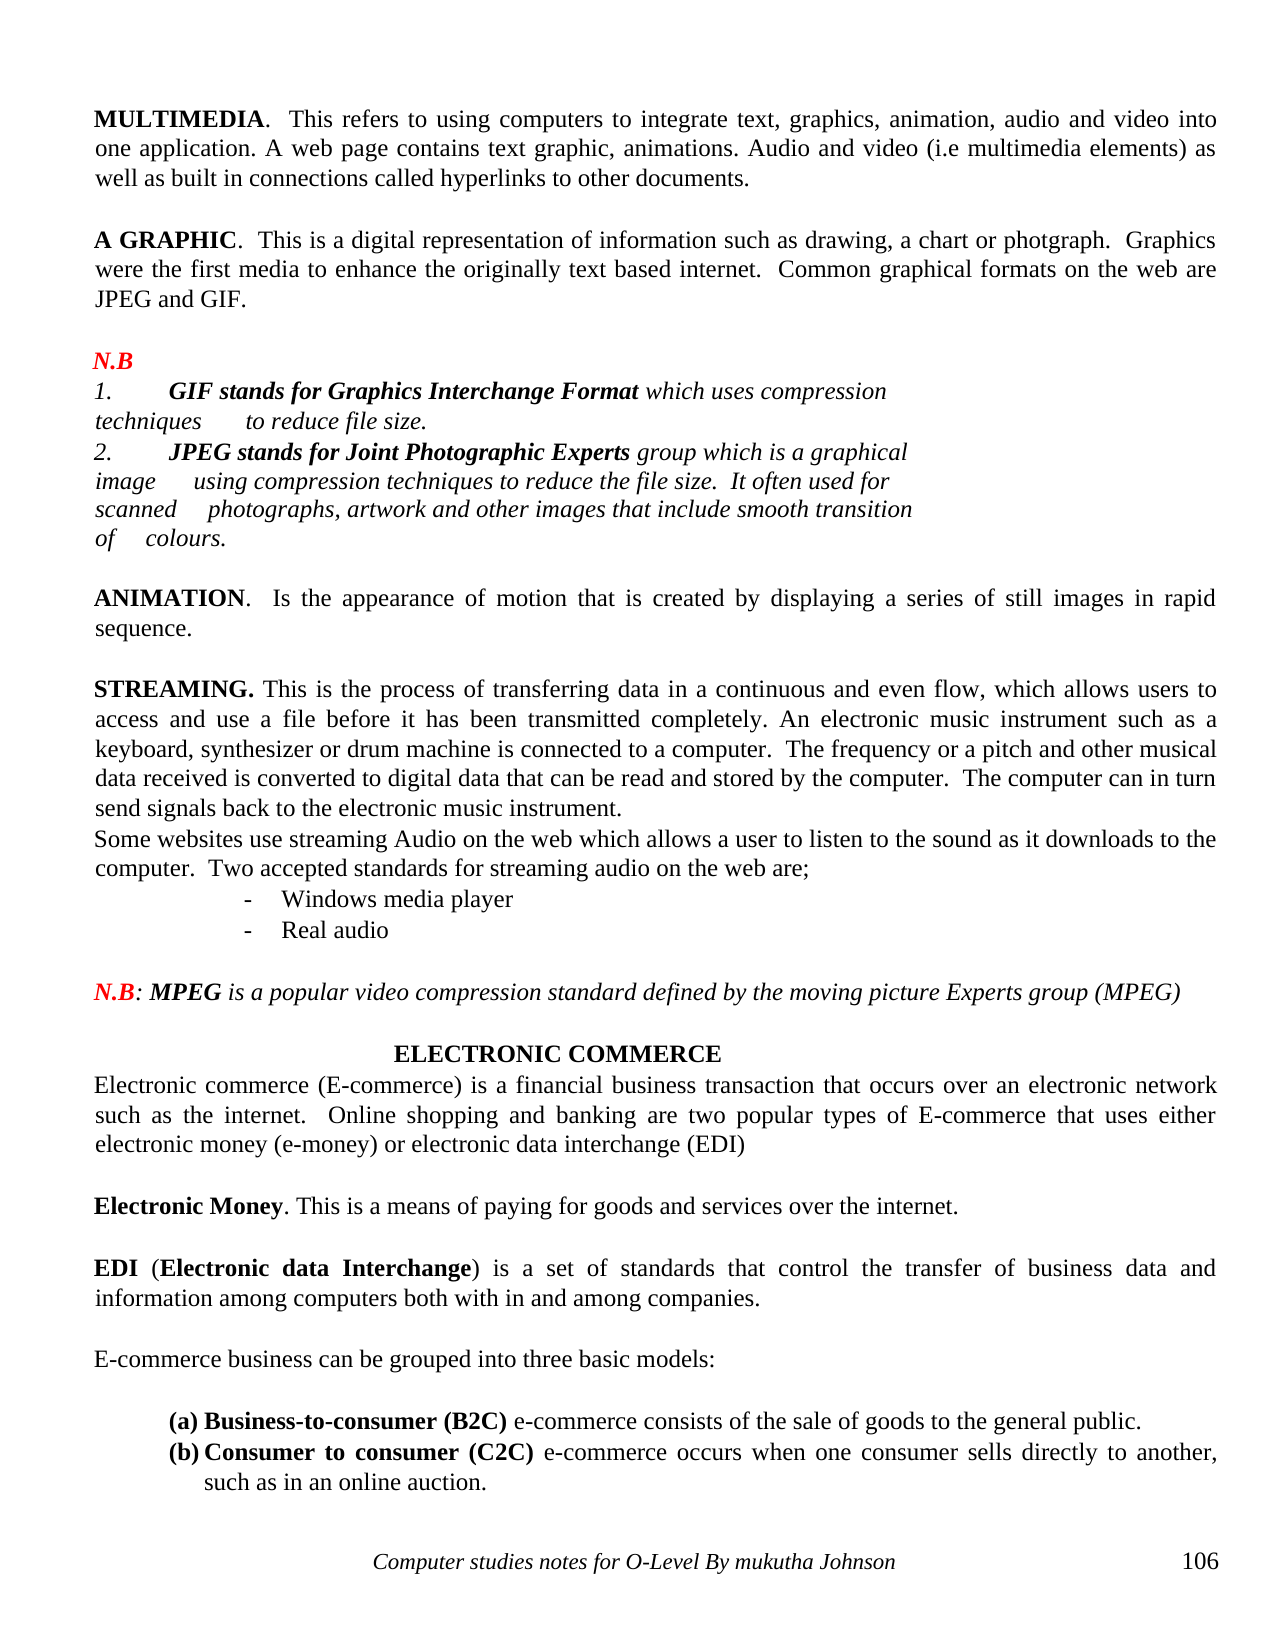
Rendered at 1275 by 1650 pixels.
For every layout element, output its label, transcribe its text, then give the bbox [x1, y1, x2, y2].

text Electronic Money. This is a means of paying for goods and services over the internet. [94, 1191, 1218, 1220]
text ANIMATION. Is the appearance of motion that is created by displaying a series of still images in rapid sequence. [94, 583, 1218, 641]
text MULTIMEDIA. This refers to using computers to integrate text, graphics, animation, audio and video into one application. A web page contains text graphic, animations. Audio and video (i.e multimedia elements) as well as built in connections called hyperlinks to other documents. [94, 104, 1218, 192]
text EDI (Electronic data Interchange) is a set of standards that control the transfer of business data and information among computers both with in and among companies. [94, 1253, 1218, 1311]
text A GRAPHIC. This is a digital representation of information such as drawing, a chart or photgraph. Graphics were the first media to enhance the originally text based internet. Common graphical formats on the web are JPEG and GIF. [94, 225, 1218, 313]
list Consumer to consumer (C2C) e-commerce occurs when one consumer sells directly to another, such as in an online auction. [169, 1437, 1218, 1496]
list Business-to-consumer (B2C) e-commerce consists of the sale of goods to the general public. [169, 1406, 1218, 1435]
list Windows media player [244, 884, 1218, 913]
subtitle ELECTRONIC COMMERCE [394, 1039, 1219, 1068]
subtitle N.B [92, 346, 328, 375]
list JPEG stands for Joint Photographic Experts group which is a graphical image using compression techniques to reduce the file size. It often used for scanned photographs, artwork and other images that include smooth transition of colours. [94, 437, 937, 552]
text STREAMING. This is the process of transferring data in a continuous and even flow, which allows users to access and use a file before it has been transmitted completely. An electronic music instrument such as a keyboard, synthesizer or drum machine is connected to a computer. The frequency or a pitch and other musical data received is converted to digital data that can be read and stored by the computer. The computer can in turn send signals back to the electronic music instrument. [94, 674, 1218, 822]
text Some websites use streaming Audio on the web which allows a user to listen to the sound as it downloads to the computer. Two accepted standards for streaming audio on the web are; [94, 824, 1218, 882]
text Electronic commerce (E-commerce) is a financial business transaction that occurs over an electronic network such as the internet. Online shopping and banking are two popular types of E-commerce that uses either electronic money (e-money) or electronic data interchange (EDI) [94, 1070, 1218, 1158]
text E-commerce business can be grouped into three basic models: [94, 1344, 1218, 1373]
list GIF stands for Graphics Interchange Format which uses compression techniques to reduce file size. [94, 376, 937, 435]
text N.B: MPEG is a popular video compression standard defined by the moving picture Experts group (MPEG) [94, 977, 1219, 1006]
list Real audio [244, 915, 1218, 944]
